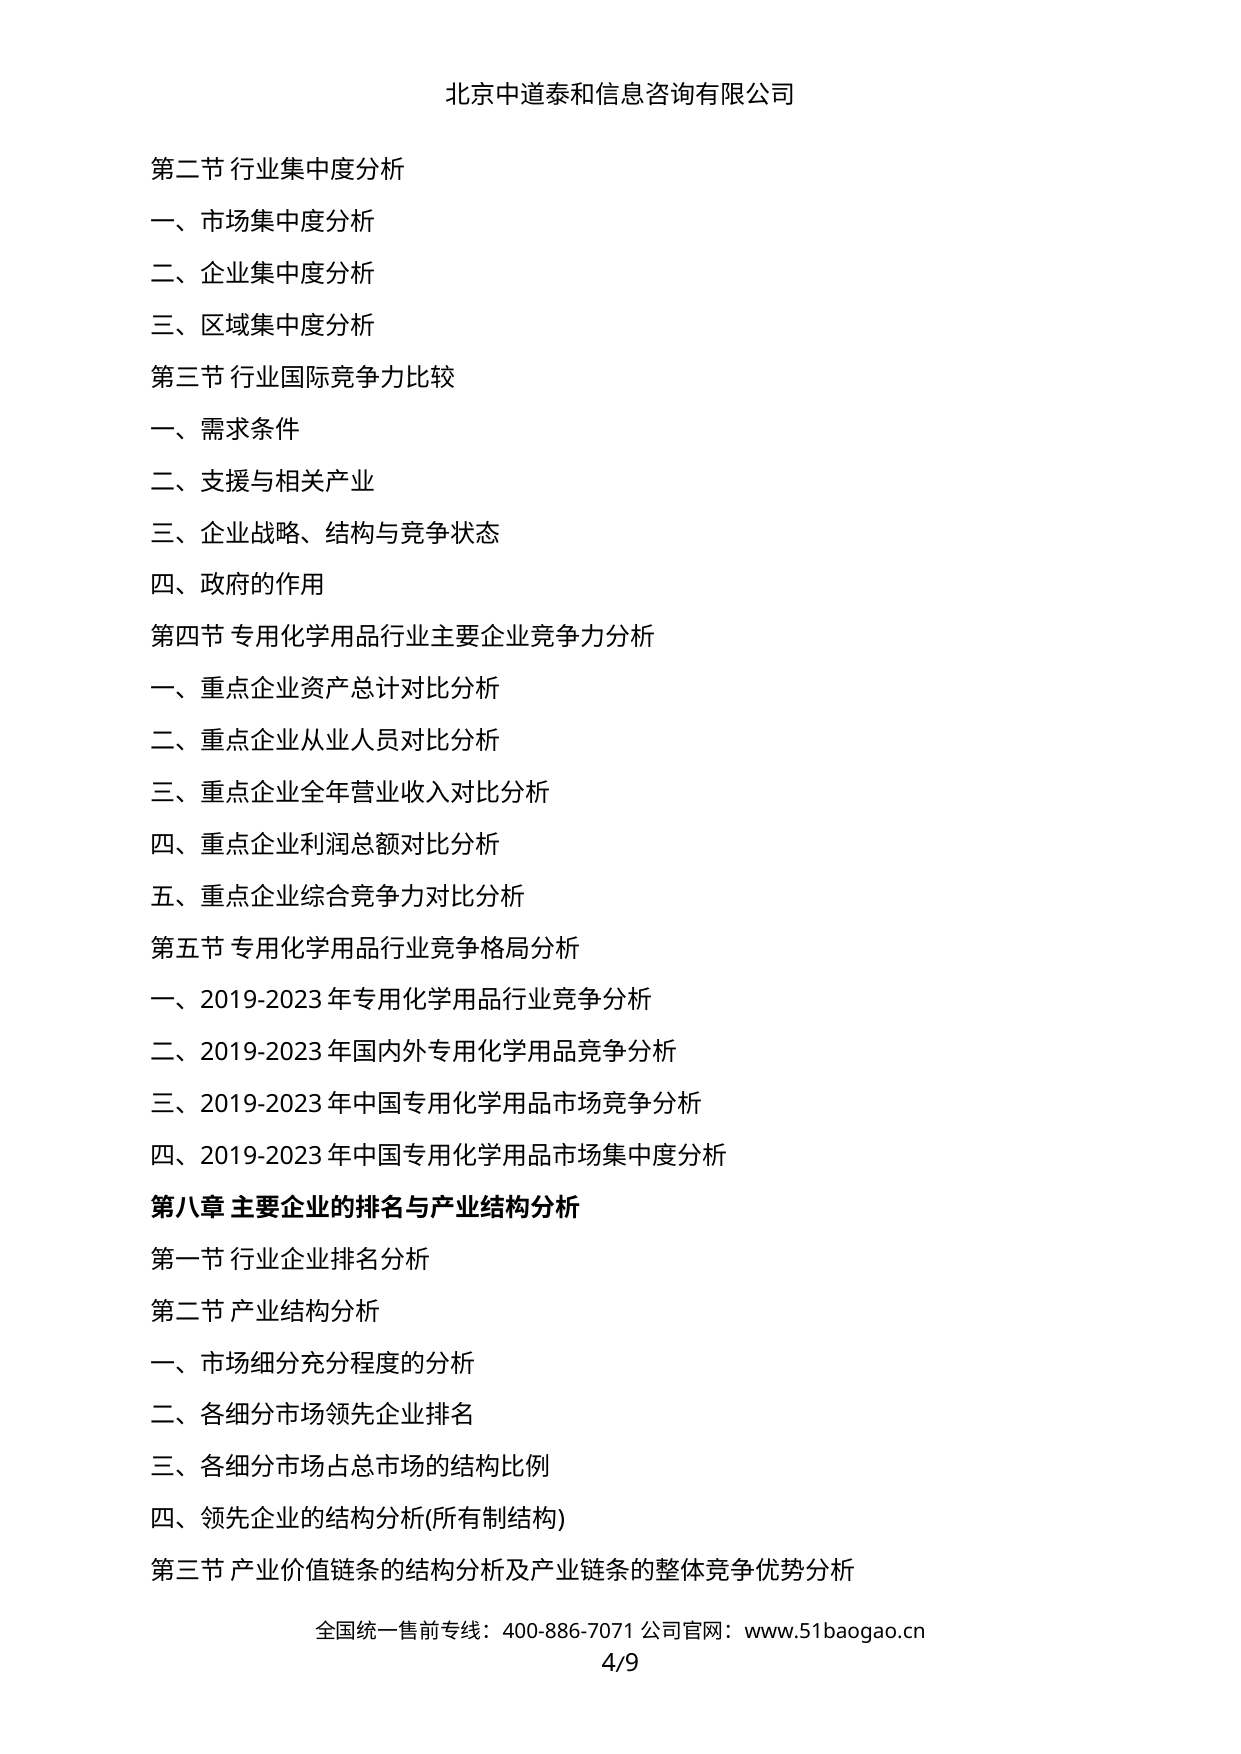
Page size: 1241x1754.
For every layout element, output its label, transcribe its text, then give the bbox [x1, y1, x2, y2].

text 四、领先企业的结构分析(所有制结构) [150, 1499, 1090, 1535]
text 第三节 产业价值链条的结构分析及产业链条的整体竞争优势分析 [150, 1551, 1090, 1587]
text 第二节 产业结构分析 [150, 1291, 1090, 1327]
text 二、2019-2023年国内外专用化学用品竞争分析 [150, 1032, 1090, 1068]
text 三、重点企业全年营业收入对比分析 [150, 772, 1090, 809]
text 三、各细分市场占总市场的结构比例 [150, 1447, 1090, 1483]
text 三、企业战略、结构与竞争状态 [150, 513, 1090, 549]
text 第八章 主要企业的排名与产业结构分析 [150, 1187, 1090, 1224]
text 五、重点企业综合竞争力对比分析 [150, 876, 1090, 912]
text 四、重点企业利润总额对比分析 [150, 824, 1090, 861]
text 二、企业集中度分析 [150, 254, 1090, 290]
text 二、各细分市场领先企业排名 [150, 1395, 1090, 1431]
text 三、区域集中度分析 [150, 306, 1090, 342]
text 第三节 行业国际竞争力比较 [150, 357, 1090, 394]
text 三、2019-2023年中国专用化学用品市场竞争分析 [150, 1084, 1090, 1120]
text 二、支援与相关产业 [150, 461, 1090, 497]
text 一、重点企业资产总计对比分析 [150, 669, 1090, 705]
text 一、市场集中度分析 [150, 202, 1090, 238]
text 一、市场细分充分程度的分析 [150, 1343, 1090, 1379]
text 第五节 专用化学用品行业竞争格局分析 [150, 928, 1090, 964]
text 一、2019-2023年专用化学用品行业竞争分析 [150, 980, 1090, 1016]
text 第一节 行业企业排名分析 [150, 1239, 1090, 1276]
text 二、重点企业从业人员对比分析 [150, 721, 1090, 757]
text 一、需求条件 [150, 409, 1090, 446]
text 第二节 行业集中度分析 [150, 150, 1090, 186]
text 四、政府的作用 [150, 565, 1090, 601]
text 四、2019-2023年中国专用化学用品市场集中度分析 [150, 1136, 1090, 1172]
text 第四节 专用化学用品行业主要企业竞争力分析 [150, 617, 1090, 653]
